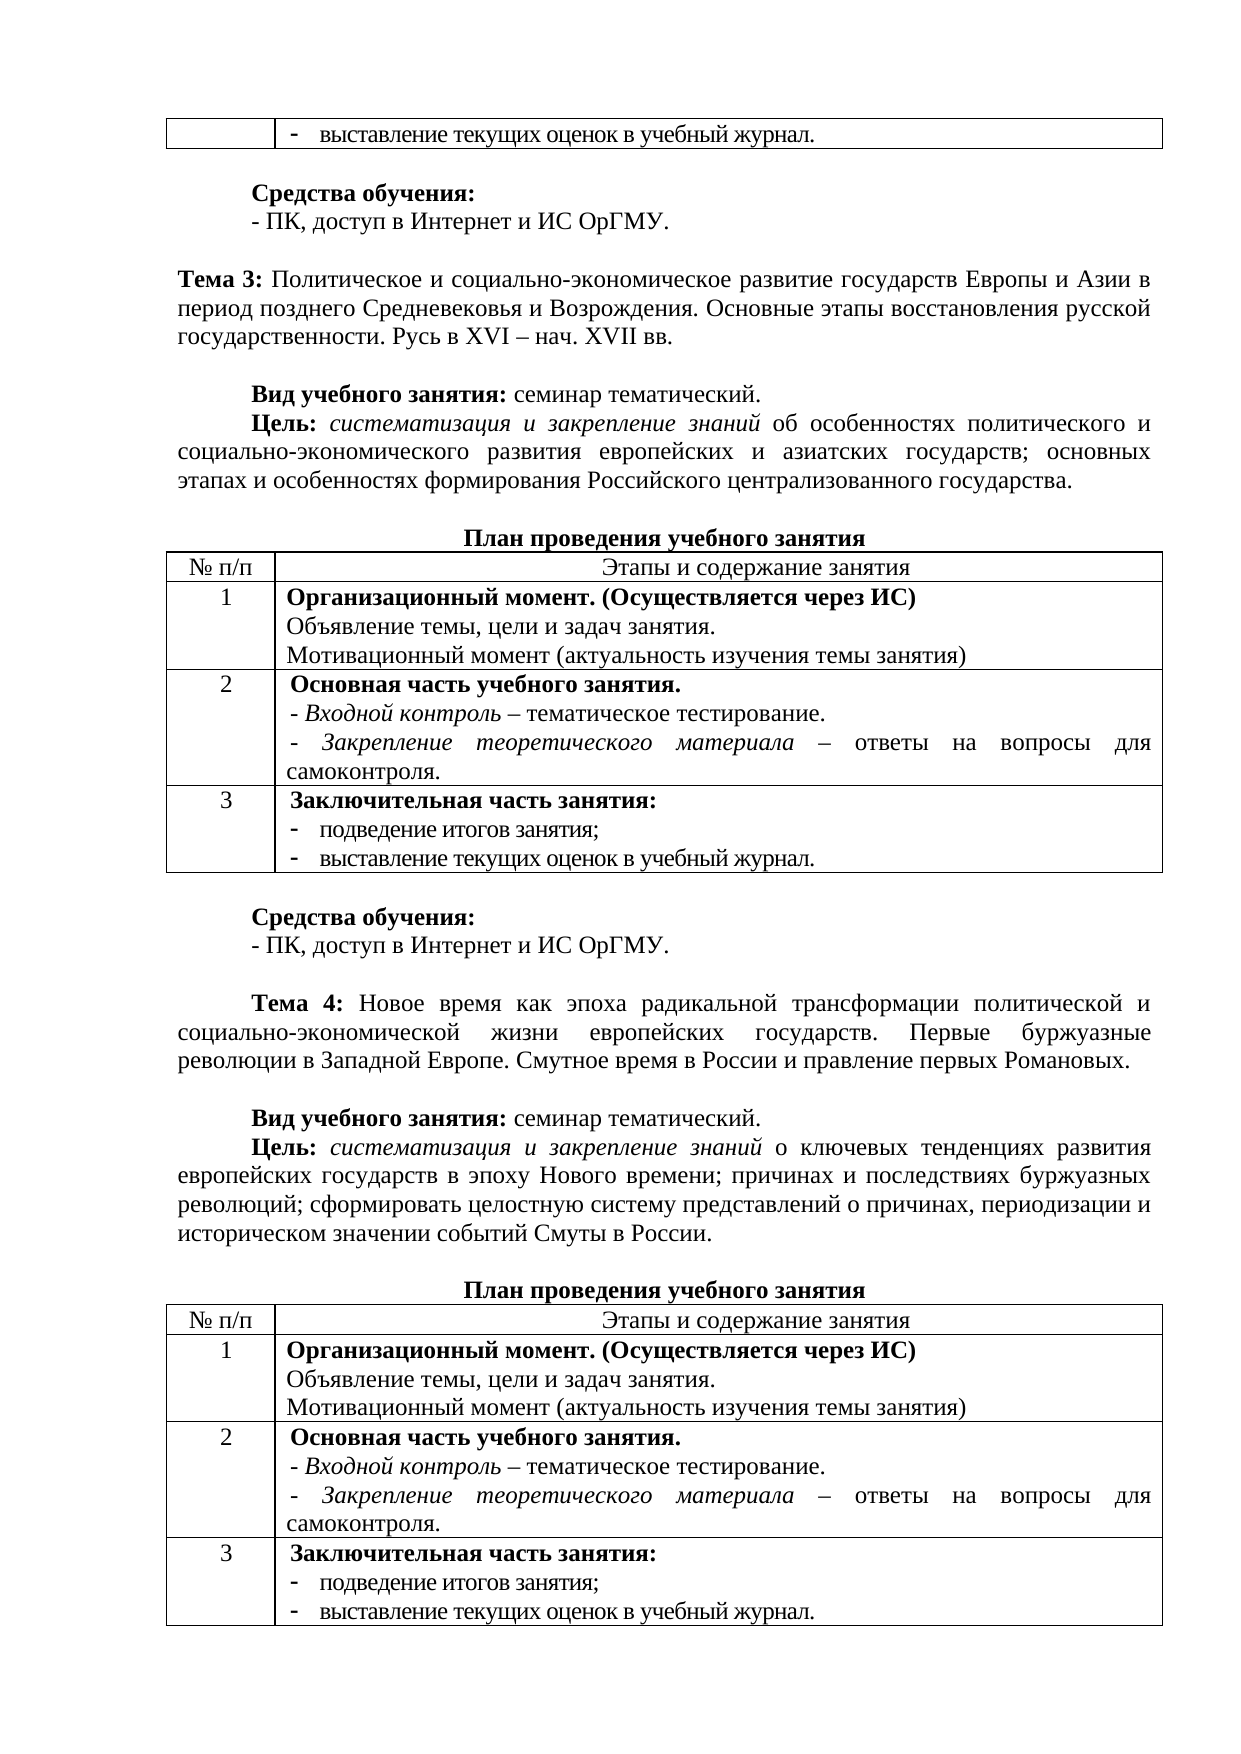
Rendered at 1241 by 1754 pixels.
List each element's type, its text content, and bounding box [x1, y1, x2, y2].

table_cell 3 [167, 786, 274, 872]
table_cell Заключительная часть занятия: подведение итогов занятия; выставление текущих оценок в учебный журнал. [276, 786, 1162, 872]
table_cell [276, 119, 1162, 148]
table_cell 1 [167, 582, 274, 668]
table_cell Заключительная часть занятия: подведение итогов занятия; выставление текущих оценок в учебный журнал. [276, 1538, 1162, 1624]
table_cell 3 [167, 119, 274, 148]
table_cell 1 [167, 1335, 274, 1421]
text Вид учебного занятия: семинар тематический. [177, 379, 1152, 408]
table_cell Организационный момент. (Осуществляется через ИС) Объявление темы, цели и задач занятия. Мотивационный момент (актуальность изучения темы занятия) [276, 1335, 1162, 1421]
table_cell Основная часть учебного занятия. - Входной контроль – тематическое тестирование. - Закрепление теоретического материала – ответы на вопросы для самоконтроля. [276, 1422, 1162, 1537]
text Цель: систематизация и закрепление знаний о ключевых тенденциях развития европейских государств в эпоху Нового времени; причинах и последствиях буржуазных революций; сформировать целостную систему представлений о причинах, периодизации и историческом значении событий Смуты в России. [177, 1132, 1152, 1247]
text Вид учебного занятия: семинар тематический. [177, 1103, 1152, 1132]
table_cell 3 [167, 1538, 274, 1624]
table_cell 2 [167, 670, 274, 784]
text Тема 3: Политическое и социально-экономическое развитие государств Европы и Азии в период позднего Средневековья и Возрождения. Основные этапы восстановления русской государственности. Русь в XVI – нач. XVII вв. [177, 264, 1152, 350]
table_header Этапы и содержание занятия [276, 553, 1162, 581]
table_cell 2 [167, 1422, 274, 1537]
table_header № п/п [167, 1305, 274, 1334]
table_cell Основная часть учебного занятия. - Входной контроль – тематическое тестирование. - Закрепление теоретического материала – ответы на вопросы для самоконтроля. [276, 670, 1162, 784]
table_header № п/п [167, 553, 274, 581]
text - ПК, доступ в Интернет и ИС ОрГМУ. [177, 206, 1152, 235]
text - ПК, доступ в Интернет и ИС ОрГМУ. [177, 930, 1152, 959]
table_header Этапы и содержание занятия [276, 1305, 1162, 1334]
text Тема 4: Новое время как эпоха радикальной трансформации политической и социально-экономической жизни европейских государств. Первые буржуазные революции в Западной Европе. Смутное время в России и правление первых Романовых. [177, 988, 1152, 1074]
table_cell Организационный момент. (Осуществляется через ИС) Объявление темы, цели и задач занятия. Мотивационный момент (актуальность изучения темы занятия) [276, 582, 1162, 668]
text План проведения учебного занятия [177, 523, 1152, 551]
text Цель: систематизация и закрепление знаний об особенностях политического и социально-экономического развития европейских и азиатских государств; основных этапах и особенностях формирования Российского централизованного государства. [177, 408, 1152, 494]
text Средства обучения: [177, 902, 1152, 930]
text Средства обучения: [177, 178, 1152, 206]
text План проведения учебного занятия [177, 1275, 1152, 1304]
